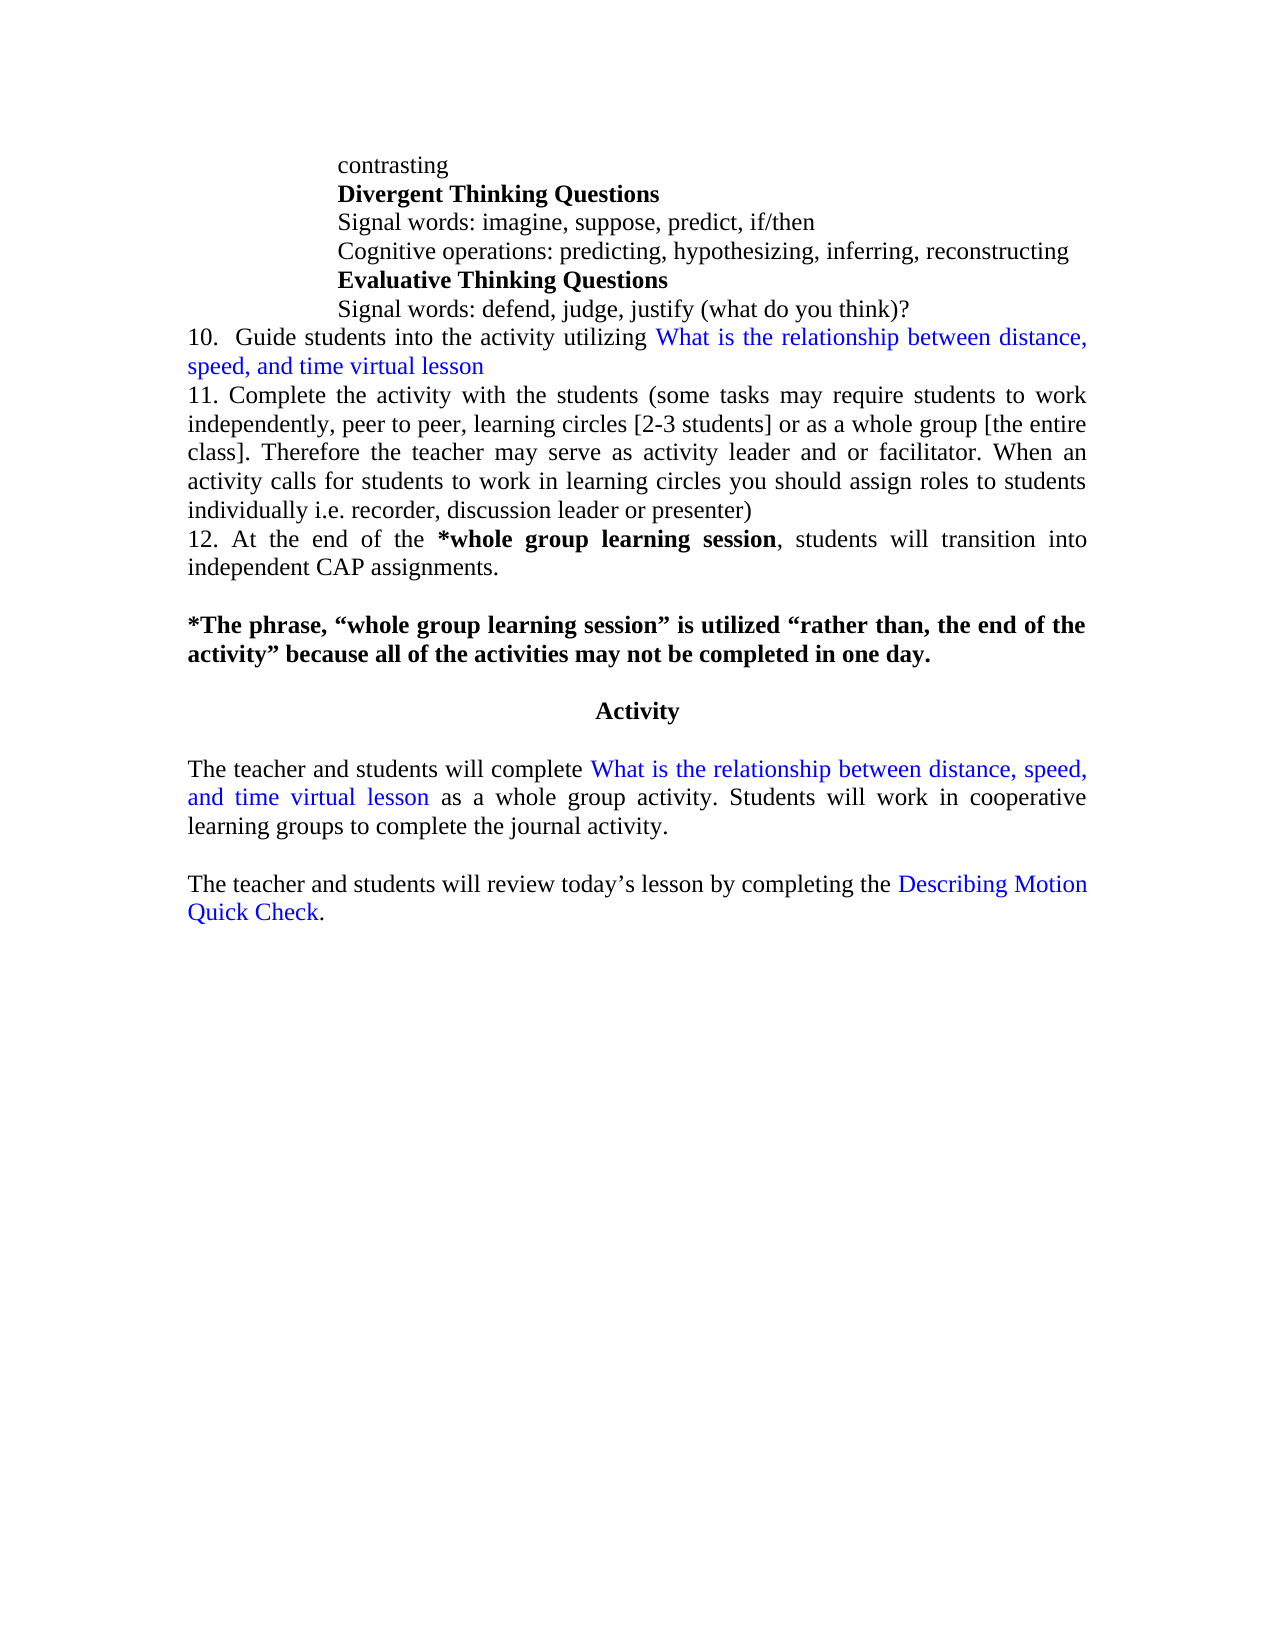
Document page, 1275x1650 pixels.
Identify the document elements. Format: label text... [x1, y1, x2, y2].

text The teacher and students will complete What is the relationship between distance, speed, and time virtual lesson as a whole group activity. Students will work in cooperative learning groups to complete the journal activity. [187, 754, 1087, 840]
text contrasting [337, 150, 1087, 179]
text Divergent Thinking Questions [187, 179, 1087, 207]
text Signal words: defend, judge, justify (what do you think)? [187, 294, 1087, 322]
text 10. Guide students into the activity utilizing What is the relationship between distance, speed, and time virtual lesson [187, 322, 1087, 380]
text *The phrase, “whole group learning session” is utilized “rather than, the end of the activity” because all of the activities may not be completed in one day. [187, 610, 1087, 667]
text Activity [187, 696, 1087, 725]
text Signal words: imagine, suppose, predict, if/then [187, 207, 1087, 236]
text 12. At the end of the *whole group learning session, students will transition into independent assignments. [187, 524, 1087, 581]
text Evaluative Thinking Questions [187, 265, 1087, 294]
text Cognitive operations: predicting, hypothesizing, inferring, reconstructing [337, 236, 1087, 265]
text 11. Complete the activity with the students (some tasks may require students to work independently, peer to peer, learning circles [2-3 students] or as a whole group [the entire class]. Therefore the teacher may serve as activity leader and or facilitator. When an activity calls for students to work in learning circles you should assign roles to students individually i.e. recorder, discussion leader or presenter) [187, 380, 1087, 524]
text The teacher and students will review today’s lesson by completing the Describing Motion Quick Check. [187, 869, 1087, 926]
